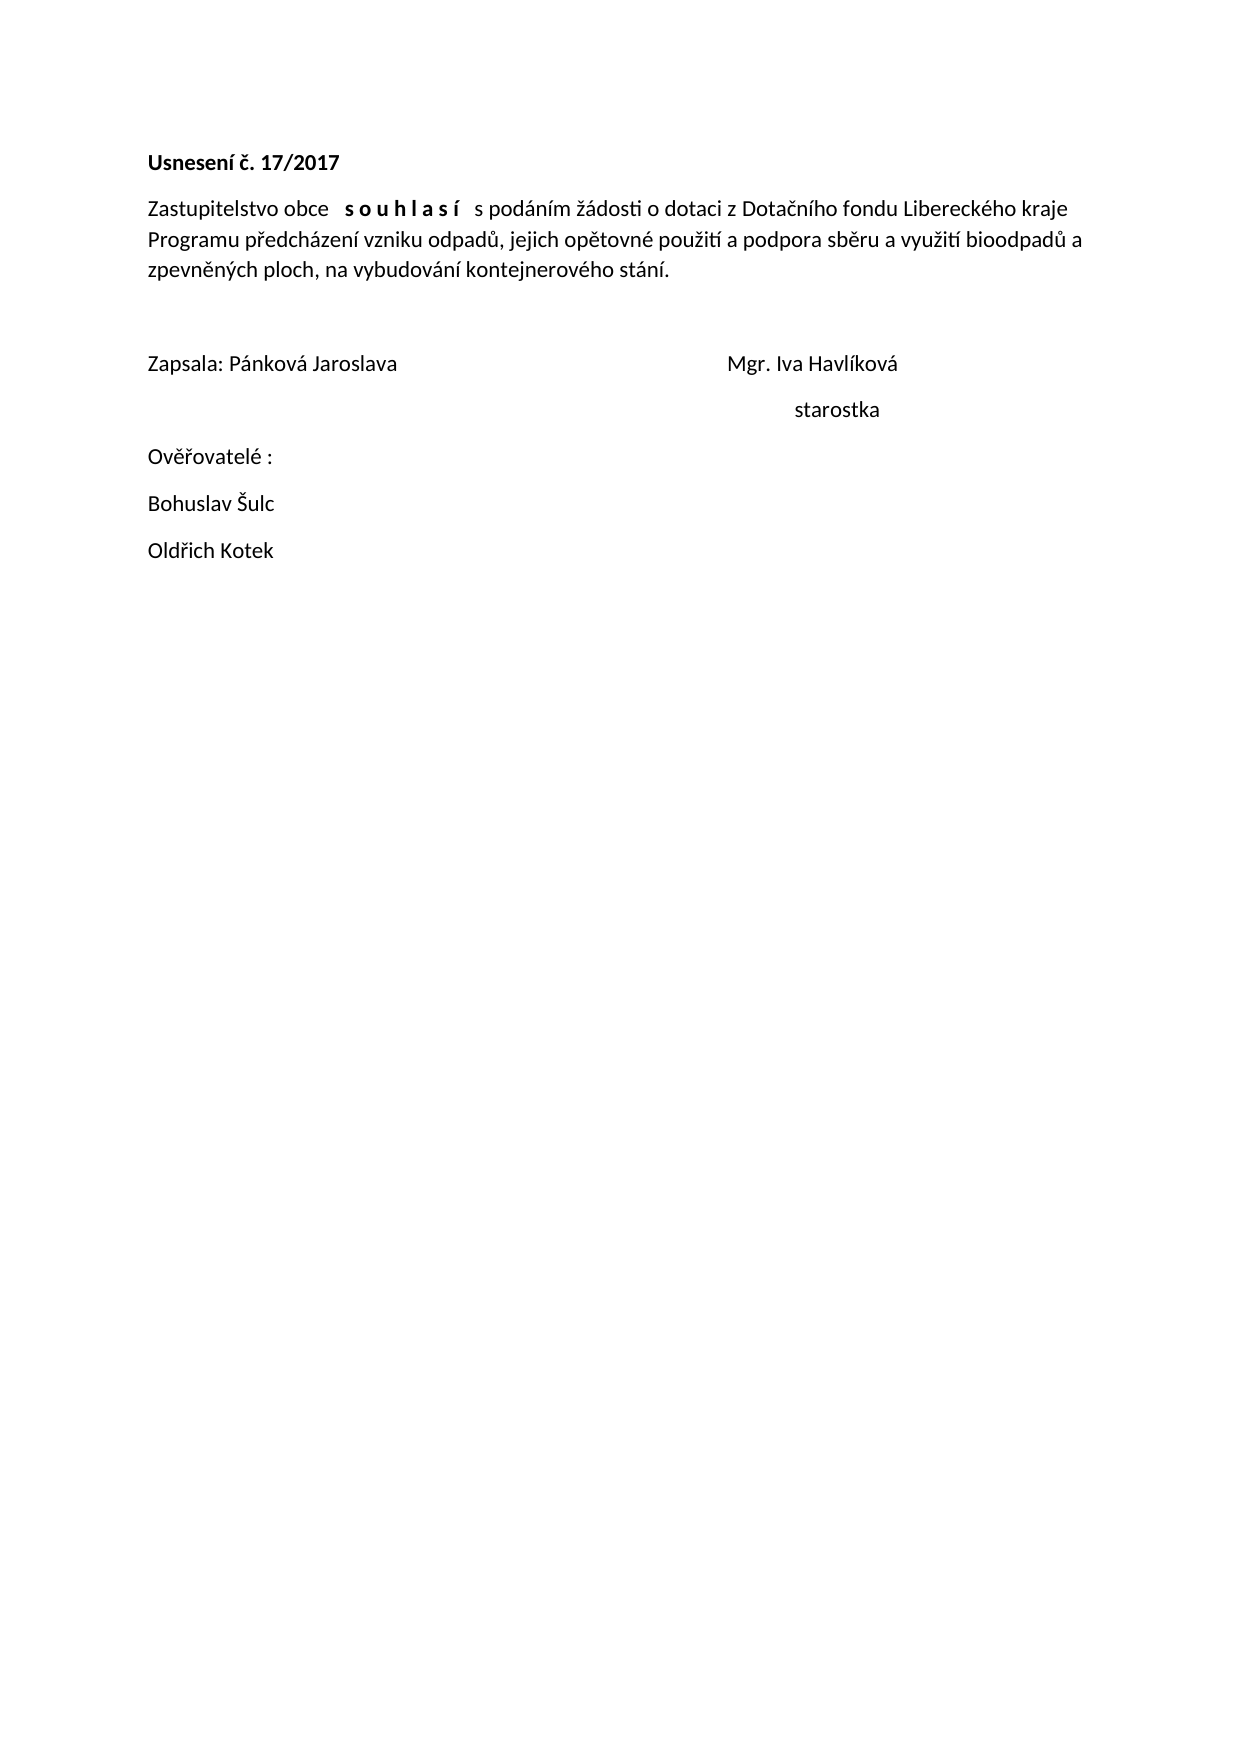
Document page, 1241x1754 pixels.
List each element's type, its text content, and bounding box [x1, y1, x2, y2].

text Bohuslav Šulc [148, 489, 1093, 517]
text Oldřich Kotek [148, 536, 1093, 564]
text Zapsala: Pánková Jaroslava Mgr. Iva Havlíková [148, 349, 1093, 377]
text Usnesení č. 17/2017 [148, 148, 1093, 176]
text Zastupitelstvo obce s o u h l a s í s podáním žádosti o dotaci z Dotačního fondu Libereckého kraje Programu předcházení vzniku odpadů, jejich opětovné použití a podpora sběru a využití bioodpadů a zpevněných ploch, na vybudování kontejnerového stání. [148, 194, 1093, 283]
text Ověřovatelé : [148, 442, 1093, 470]
text starostka [148, 396, 1093, 423]
